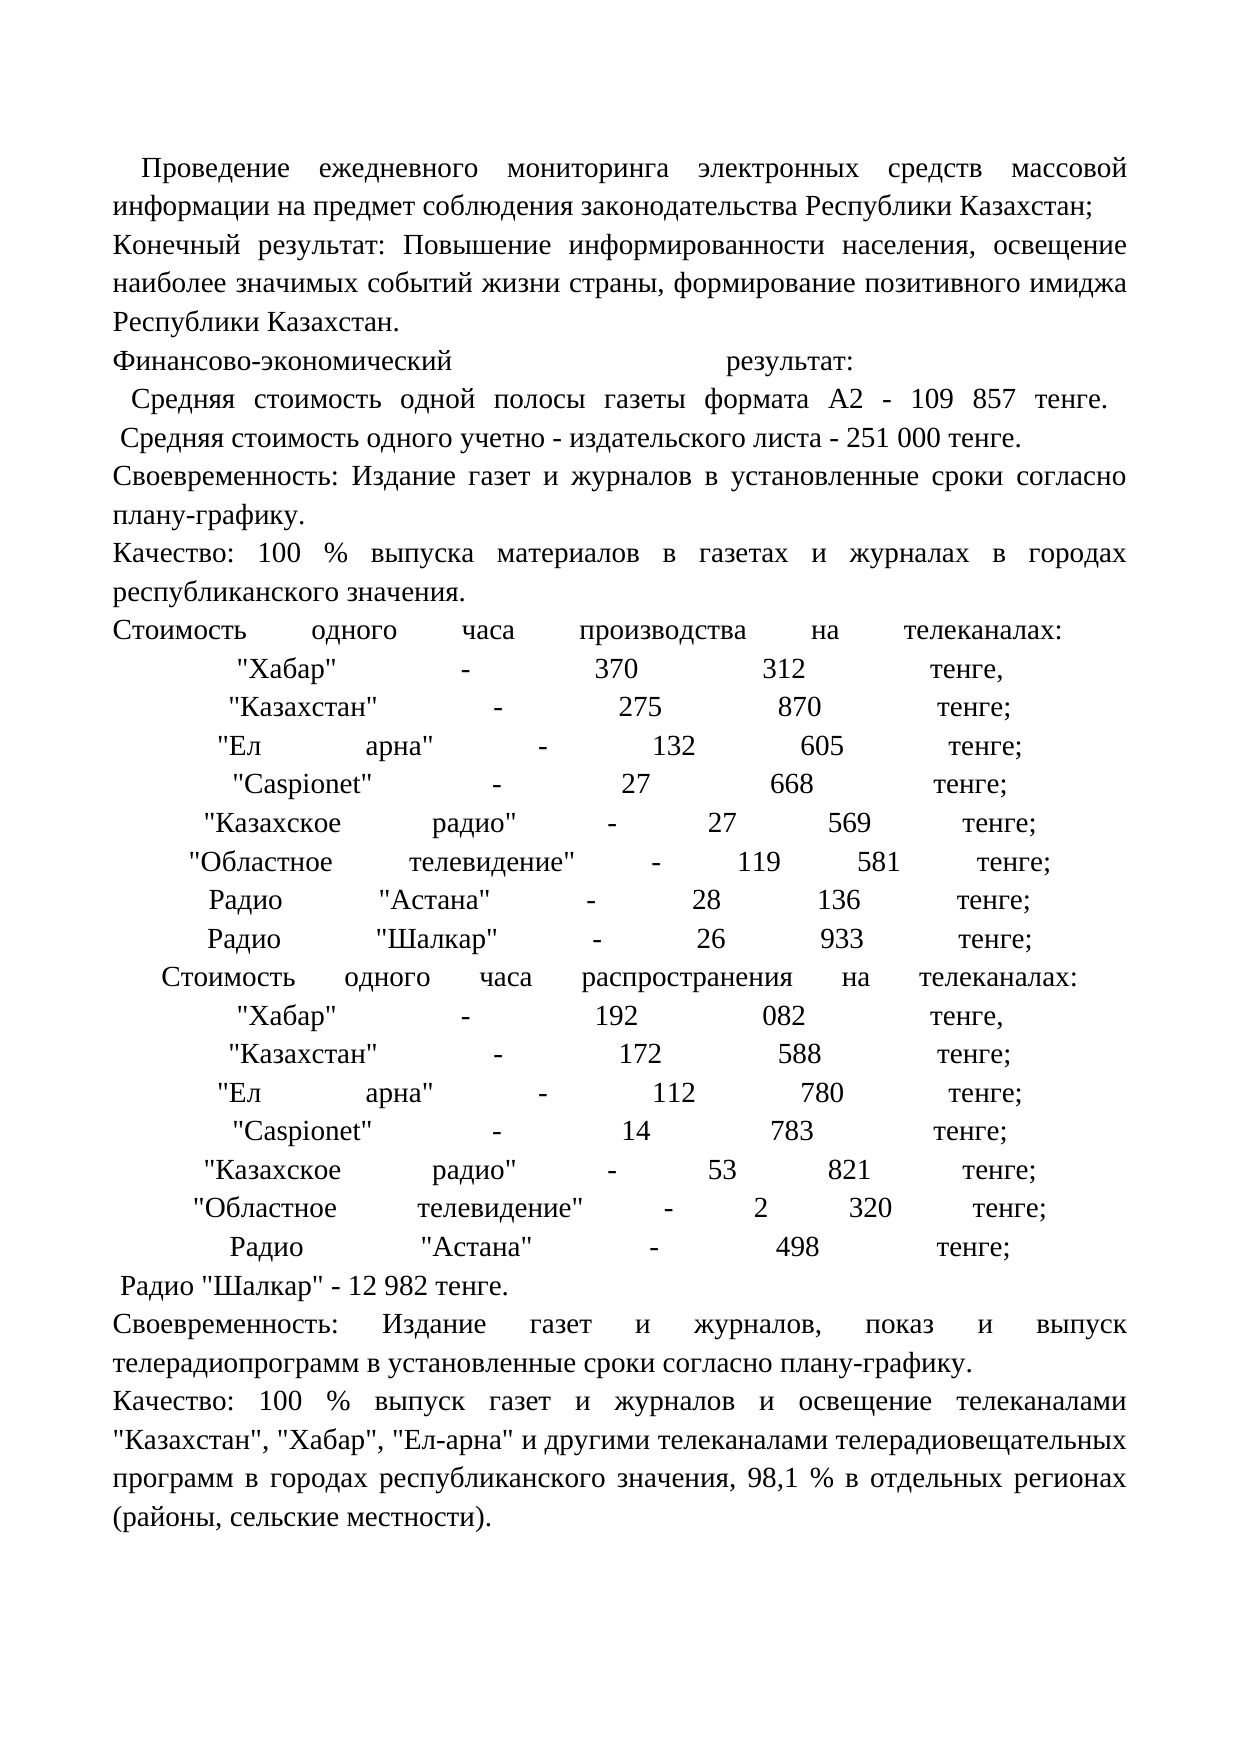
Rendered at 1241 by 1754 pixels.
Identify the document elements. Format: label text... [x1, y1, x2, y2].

text Финансово-экономический результат: Средняя стоимость одной полосы газеты формата А2 - 109 857 тенге. Средняя стоимость одного учетно - издательского листа - 251 000 тенге. [112, 343, 1128, 453]
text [112, 150, 1128, 222]
text Стоимость одного часа производства на телеканалах: "Хабар" - 370 312 тенге, "Казахстан" - 275 870 тенге; "Ел арна" - 132 605 тенге; "Caspionet" - 27 668 тенге; "Казахское радио" - 27 569 тенге; "Областное телевидение" - 119 581 тенге; Радио "Астана" - 28 136 тенге; Радио "Шалкар" - 26 933 тенге; Стоимость одного часа распространения на телеканалах: "Хабар" - 192 082 тенге, "Казахстан" - 172 588 тенге; "Ел арна" - 112 780 тенге; "Caspionet" - 14 783 тенге; "Казахское радио" - 53 821 тенге; "Областное телевидение" - 2 320 тенге; Радио "Астана" - 498 тенге; Радио "Шалкар" - 12 982 тенге. [112, 612, 1128, 1301]
text Качество: 100 % выпуска материалов в газетах и журналах в городах республиканского значения. [112, 535, 1128, 607]
text Своевременность: Издание газет и журналов, показ и выпуск телерадиопрограмм в установленные сроки согласно плану-графику. [112, 1306, 1128, 1378]
text Качество: 100 % выпуск газет и журналов и освещение телеканалами "Казахстан", "Хабар", "Ел-арна" и другими телеканалами телерадиовещательных программ в городах республиканского значения, 98,1 % в отдельных регионах (районы, сельские местности). [112, 1383, 1128, 1532]
text Своевременность: Издание газет и журналов в установленные сроки согласно плану-графику. [112, 458, 1128, 530]
text Конечный результат: Повышение информированности населения, освещение наиболее значимых событий жизни страны, формирование позитивного имиджа Республики Казахстан. [112, 227, 1128, 338]
